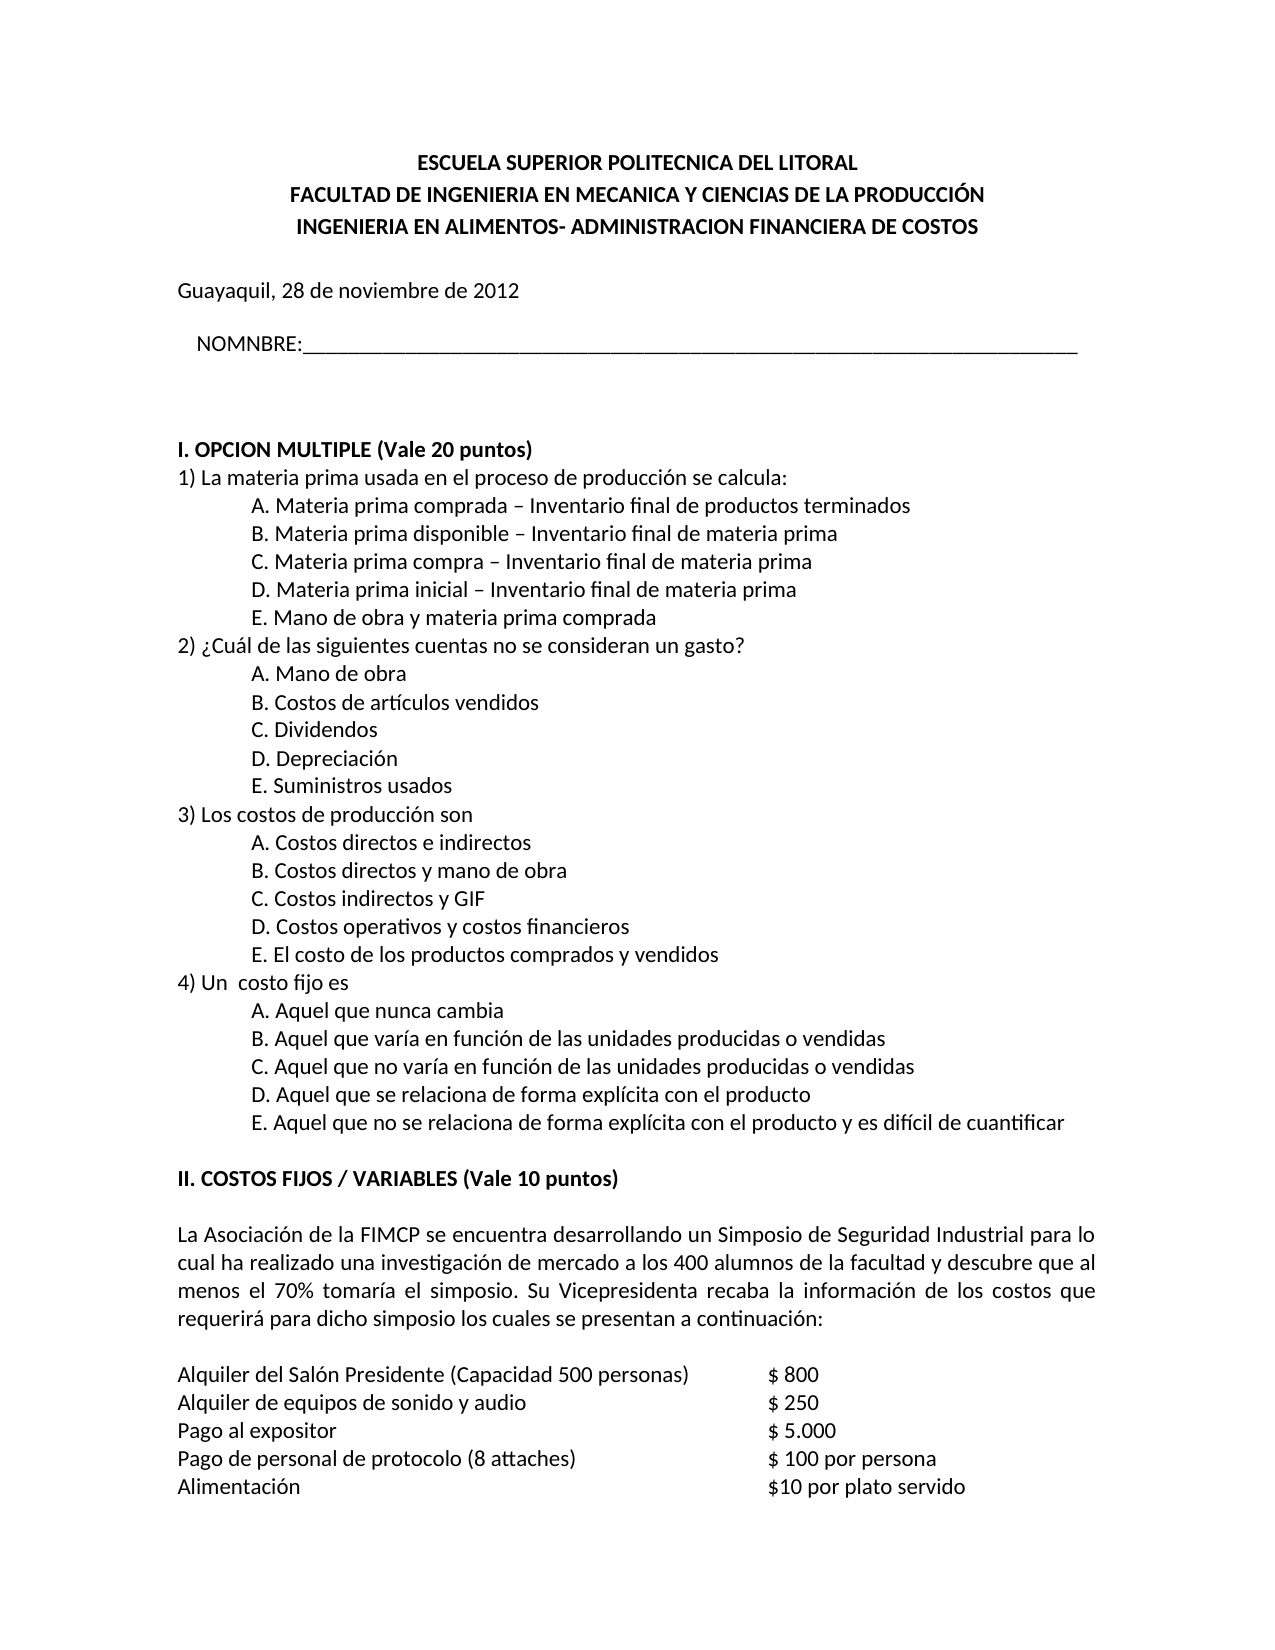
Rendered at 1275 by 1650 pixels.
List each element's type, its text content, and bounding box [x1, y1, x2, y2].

text 2) ¿Cuál de las siguientes cuentas no se consideran un gasto? [177, 632, 1098, 659]
text La Asociación de la FIMCP se encuentra desarrollando un Simposio de Seguridad Industrial para lo cual ha realizado una investigación de mercado a los 400 alumnos de la facultad y descubre que al menos el 70% tomaría el simposio. Su Vicepresidenta recaba la información de los costos que requerirá para dicho simposio los cuales se presentan a continuación: [177, 1220, 1098, 1332]
text II. COSTOS FIJOS / VARIABLES (Vale 10 puntos) [177, 1164, 1098, 1192]
text A. Materia prima comprada – Inventario final de productos terminados [177, 491, 1098, 519]
text 3) Los costos de producción son [177, 800, 1098, 828]
text B. Materia prima disponible – Inventario final de materia prima [177, 519, 1098, 547]
text E. Mano de obra y materia prima comprada [177, 603, 1098, 632]
text C. Dividendos [177, 716, 1098, 744]
text C. Materia prima compra – Inventario final de materia prima [177, 547, 1098, 576]
text Guayaquil, 28 de noviembre de 2012 [177, 276, 1098, 304]
text D. Aquel que se relaciona de forma explícita con el producto [177, 1080, 1098, 1108]
text ESCUELA SUPERIOR POLITECNICA DEL LITORAL [177, 148, 1098, 176]
text NOMNBRE:____________________________________________________________________ [177, 329, 1098, 357]
text FACULTAD DE INGENIERIA EN MECANICA Y CIENCIAS DE LA PRODUCCIÓN [177, 180, 1098, 208]
text E. Suministros usados [177, 772, 1098, 800]
text D. Materia prima inicial – Inventario final de materia prima [177, 576, 1098, 603]
text Alimentación $10 por plato servido [177, 1472, 1098, 1500]
text 1) La materia prima usada en el proceso de producción se calcula: [177, 463, 1098, 491]
text D. Costos operativos y costos financieros [177, 912, 1098, 940]
text B. Costos de artículos vendidos [177, 688, 1098, 716]
text A. Mano de obra [177, 659, 1098, 688]
text INGENIERIA EN ALIMENTOS- ADMINISTRACION FINANCIERA DE COSTOS [177, 212, 1098, 240]
text E. El costo de los productos comprados y vendidos [177, 940, 1098, 968]
text Alquiler de equipos de sonido y audio $ 250 [177, 1388, 1098, 1416]
text Pago de personal de protocolo (8 attaches) $ 100 por persona [177, 1444, 1098, 1472]
text B. Costos directos y mano de obra [177, 856, 1098, 884]
text A. Costos directos e indirectos [177, 828, 1098, 856]
text Pago al expositor $ 5.000 [177, 1416, 1098, 1444]
text A. Aquel que nunca cambia [177, 996, 1098, 1024]
text C. Costos indirectos y GIF [177, 884, 1098, 912]
text E. Aquel que no se relaciona de forma explícita con el producto y es difícil de cuantificar [177, 1108, 1098, 1136]
text B. Aquel que varía en función de las unidades producidas o vendidas [177, 1024, 1098, 1052]
text I. OPCION MULTIPLE (Vale 20 puntos) [177, 435, 1098, 463]
text C. Aquel que no varía en función de las unidades producidas o vendidas [177, 1052, 1098, 1080]
text 4) Un costo fijo es [177, 968, 1098, 996]
text D. Depreciación [177, 744, 1098, 772]
text Alquiler del Salón Presidente (Capacidad 500 personas) $ 800 [177, 1360, 1098, 1388]
